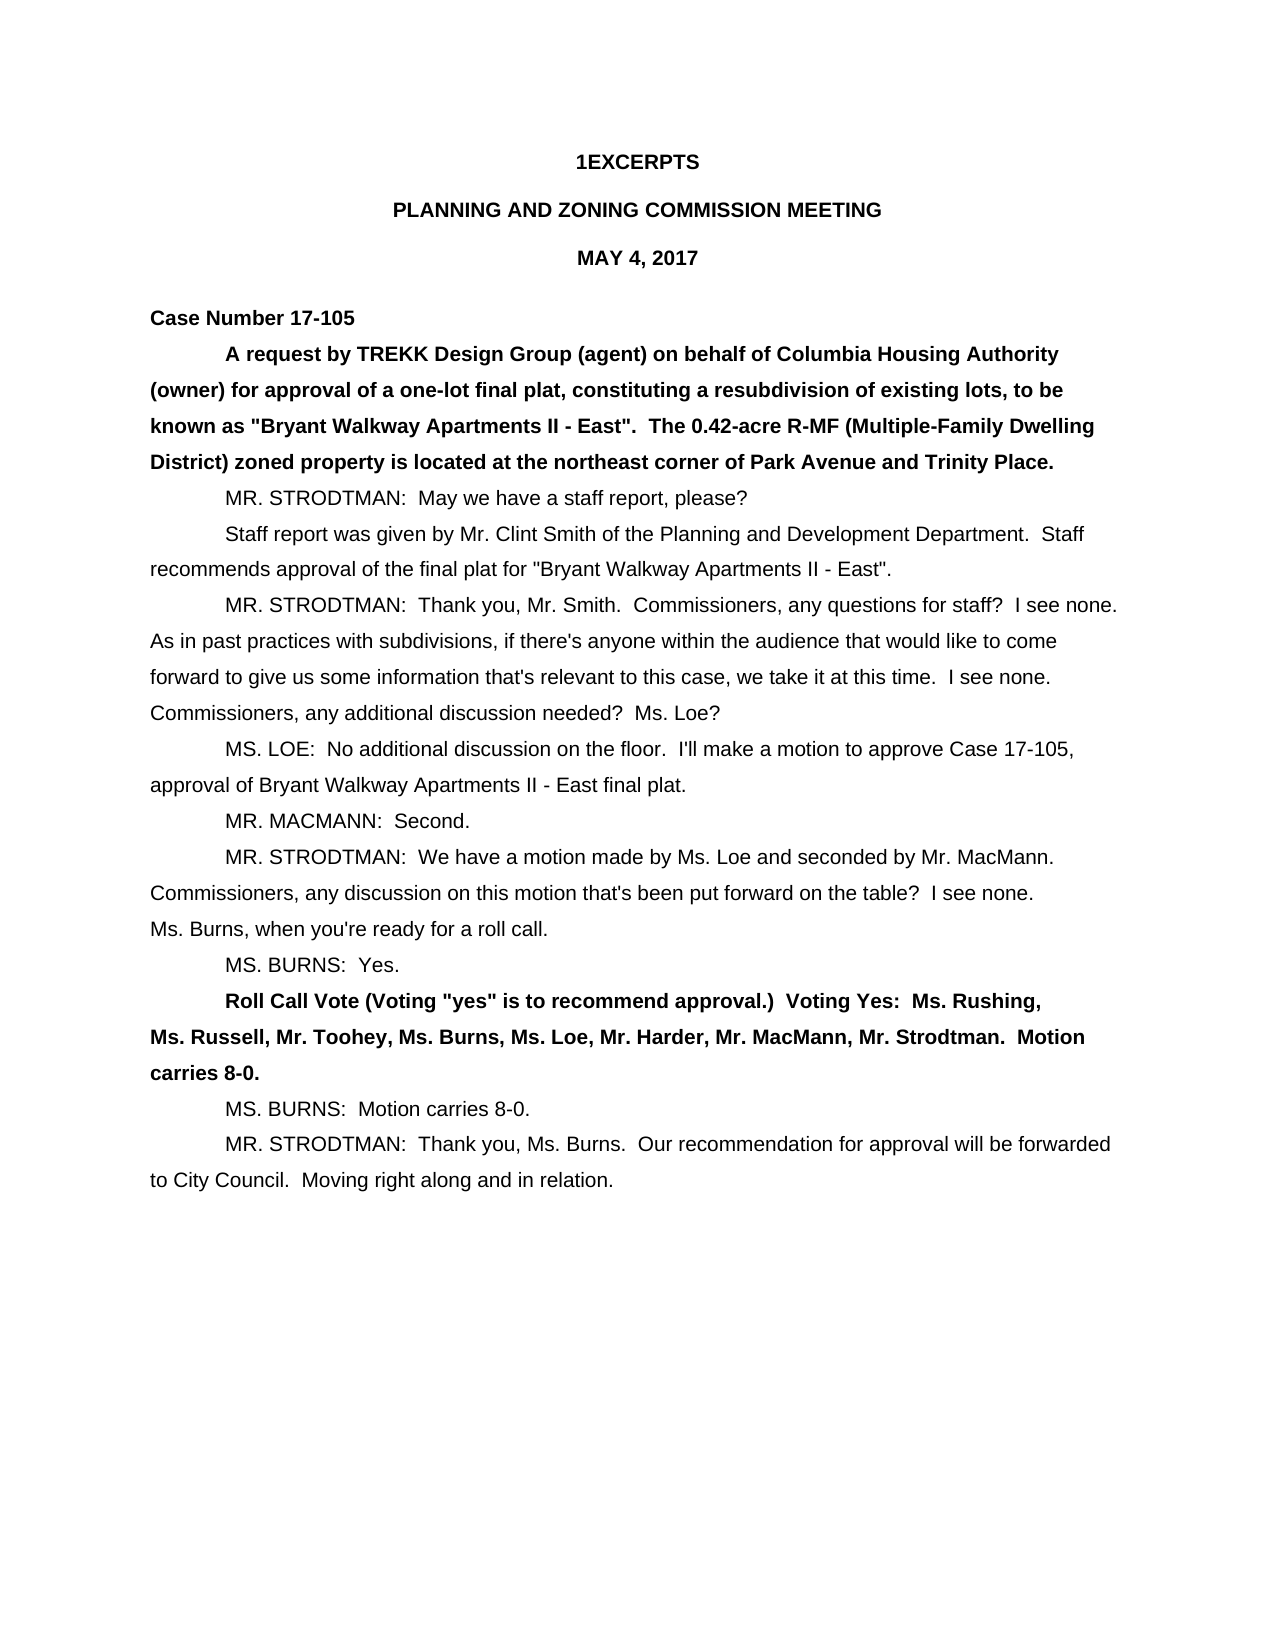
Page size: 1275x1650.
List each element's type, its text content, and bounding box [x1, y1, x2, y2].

text MR. STRODTMAN: Thank you, Mr. Smith. Commissioners, any questions for staff? I see none. As in past practices with subdivisions, if there's anyone within the audience that would like to come forward to give us some information that's relevant to this case, we take it at this time. I see none. Commissioners, any additional discussion needed? Ms. Loe? [150, 593, 1125, 725]
text MS. BURNS: Yes. [150, 953, 1125, 977]
text Roll Call Vote (Voting "yes" is to recommend approval.) Voting Yes: Ms. Rushing, [150, 988, 1125, 1012]
text Staff report was given by Mr. Clint Smith of the Planning and Development Department. Staff recommends approval of the final plat for "Bryant Walkway Apartments II - East". [150, 521, 1125, 581]
text EXCERPTS [150, 150, 1125, 174]
text MR. STRODTMAN: Thank you, Ms. Burns. Our recommendation for approval will be forwarded to City Council. Moving right along and in relation. [150, 1132, 1125, 1192]
text Ms. Russell, Mr. Toohey, Ms. Burns, Ms. Loe, Mr. Harder, Mr. MacMann, Mr. Strodtman. Motion carries 8-0. [150, 1024, 1125, 1084]
text MS. LOE: No additional discussion on the floor. I'll make a motion to approve Case 17-105, approval of Bryant Walkway Apartments II - East final plat. [150, 737, 1125, 797]
text MS. BURNS: Motion carries 8-0. [150, 1096, 1125, 1120]
text Ms. Burns, when you're ready for a roll call. [150, 917, 1125, 941]
text MR. MACMANN: Second. [150, 809, 1125, 833]
text MR. STRODTMAN: We have a motion made by Ms. Loe and seconded by Mr. MacMann. Commissioners, any discussion on this motion that's been put forward on the table? I see none. [150, 845, 1125, 905]
text A request by TREKK Design Group (agent) on behalf of Columbia Housing Authority (owner) for approval of a one-lot final plat, constituting a resubdivision of existing lots, to be known as "Bryant Walkway Apartments II - East". The 0.42-acre R-MF (Multiple-Family Dwelling District) zoned property is located at the northeast corner of Park Avenue and Trinity Place. [150, 342, 1125, 473]
text MR. STRODTMAN: May we have a staff report, please? [150, 485, 1125, 509]
text MAY 4, 2017 [150, 246, 1125, 270]
text PLANNING AND ZONING COMMISSION MEETING [150, 198, 1125, 222]
text Case Number 17-105 [150, 306, 1125, 330]
